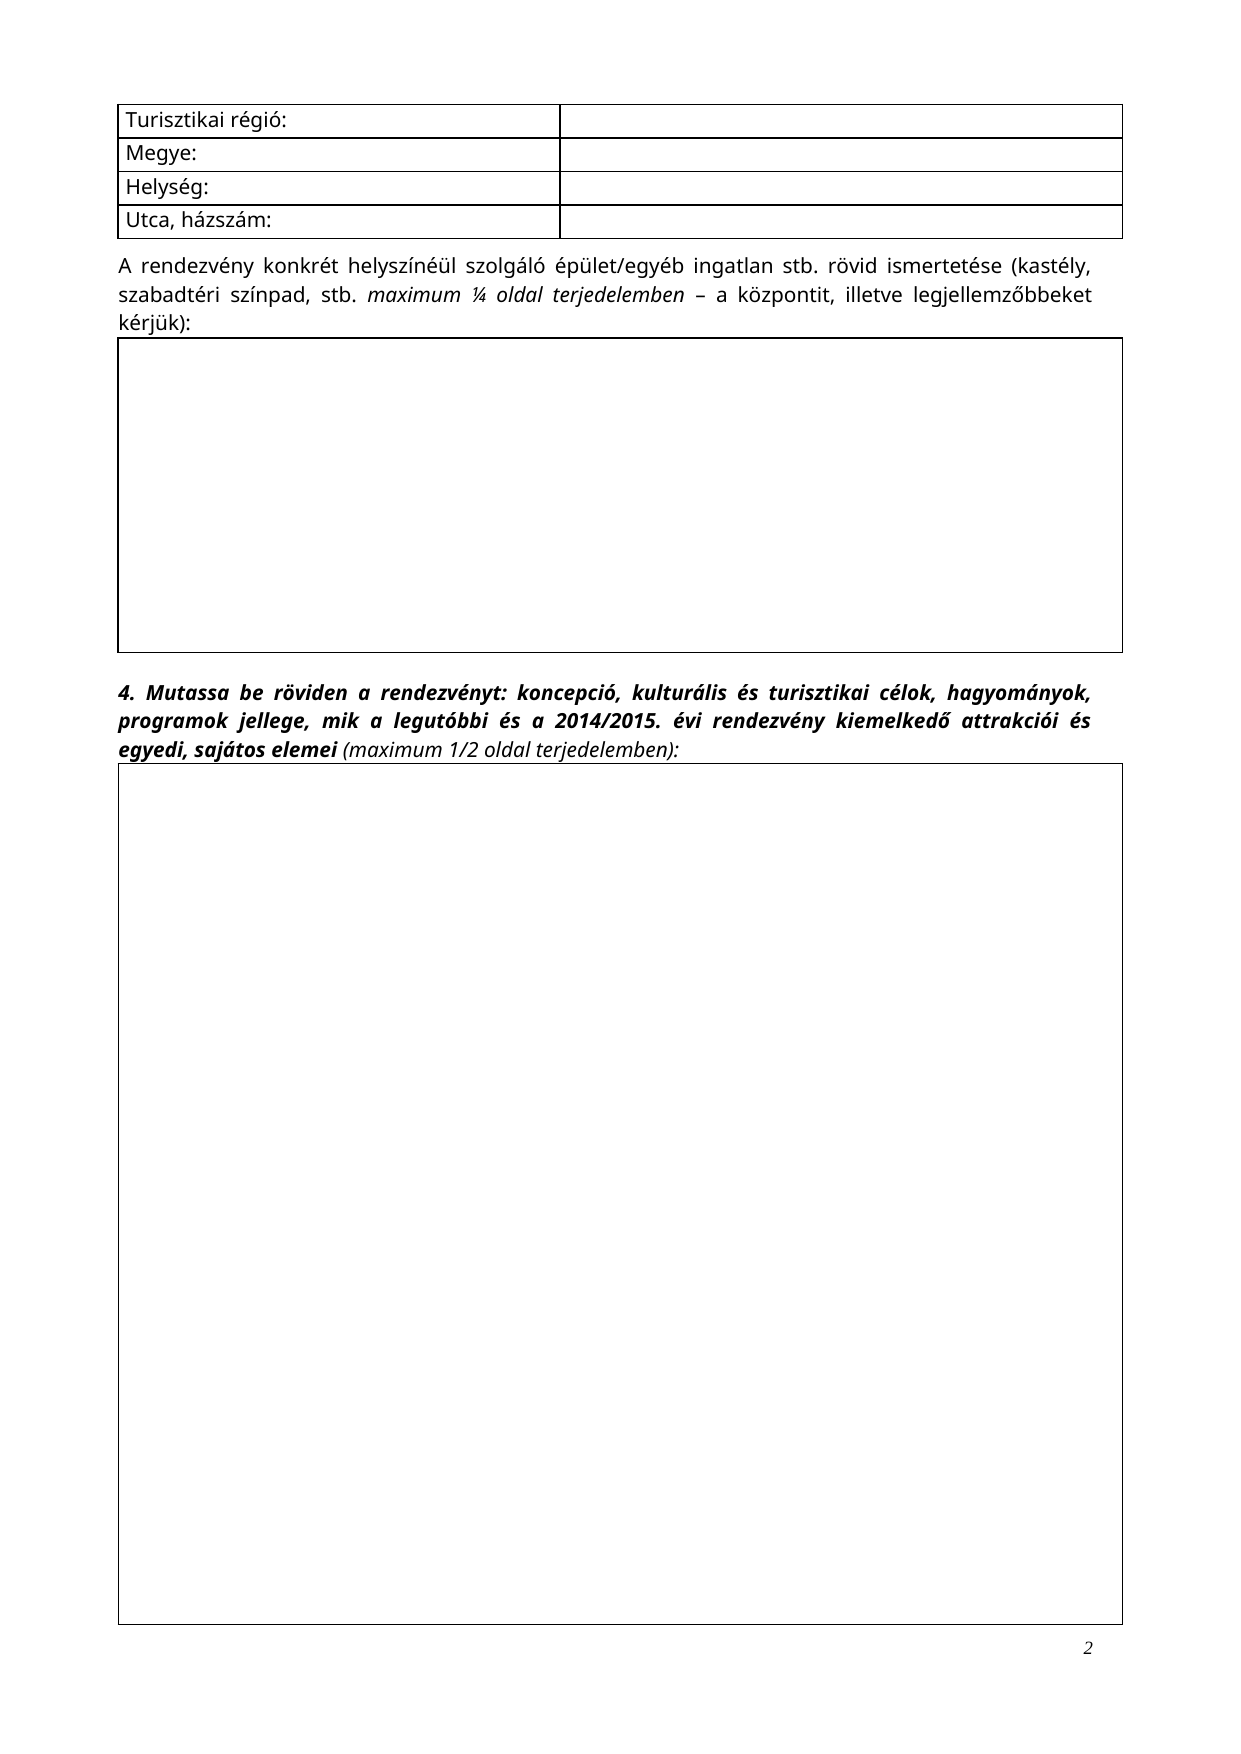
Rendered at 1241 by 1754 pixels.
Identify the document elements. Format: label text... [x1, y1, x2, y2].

text 4. Mutassa be röviden a rendezvényt: koncepció, kulturális és turisztikai célok, hagyományok, programok jellege, mik a legutóbbi és a 2014/2015. évi rendezvény kiemelkedő attrakciói és egyedi, sajátos elemei (maximum 1/2 oldal terjedelemben): [118, 678, 1093, 763]
table_cell [561, 172, 1122, 204]
table_cell [561, 105, 1122, 137]
table_header [119, 764, 1122, 1624]
table_cell Megye: [119, 139, 559, 171]
table_cell Helység: [119, 172, 559, 204]
table_cell Turisztikai régió: [119, 105, 559, 137]
text A rendezvény konkrét helyszínéül szolgáló épület/egyéb ingatlan stb. rövid ismertetése (kastély, szabadtéri színpad, stb. maximum ¼ oldal terjedelemben – a központit, illetve legjellemzőbbeket kérjük): [118, 252, 1093, 337]
table_cell Utca, házszám: [119, 206, 559, 238]
table_cell [561, 206, 1122, 238]
table_header [119, 339, 1122, 651]
table_cell [561, 139, 1122, 171]
